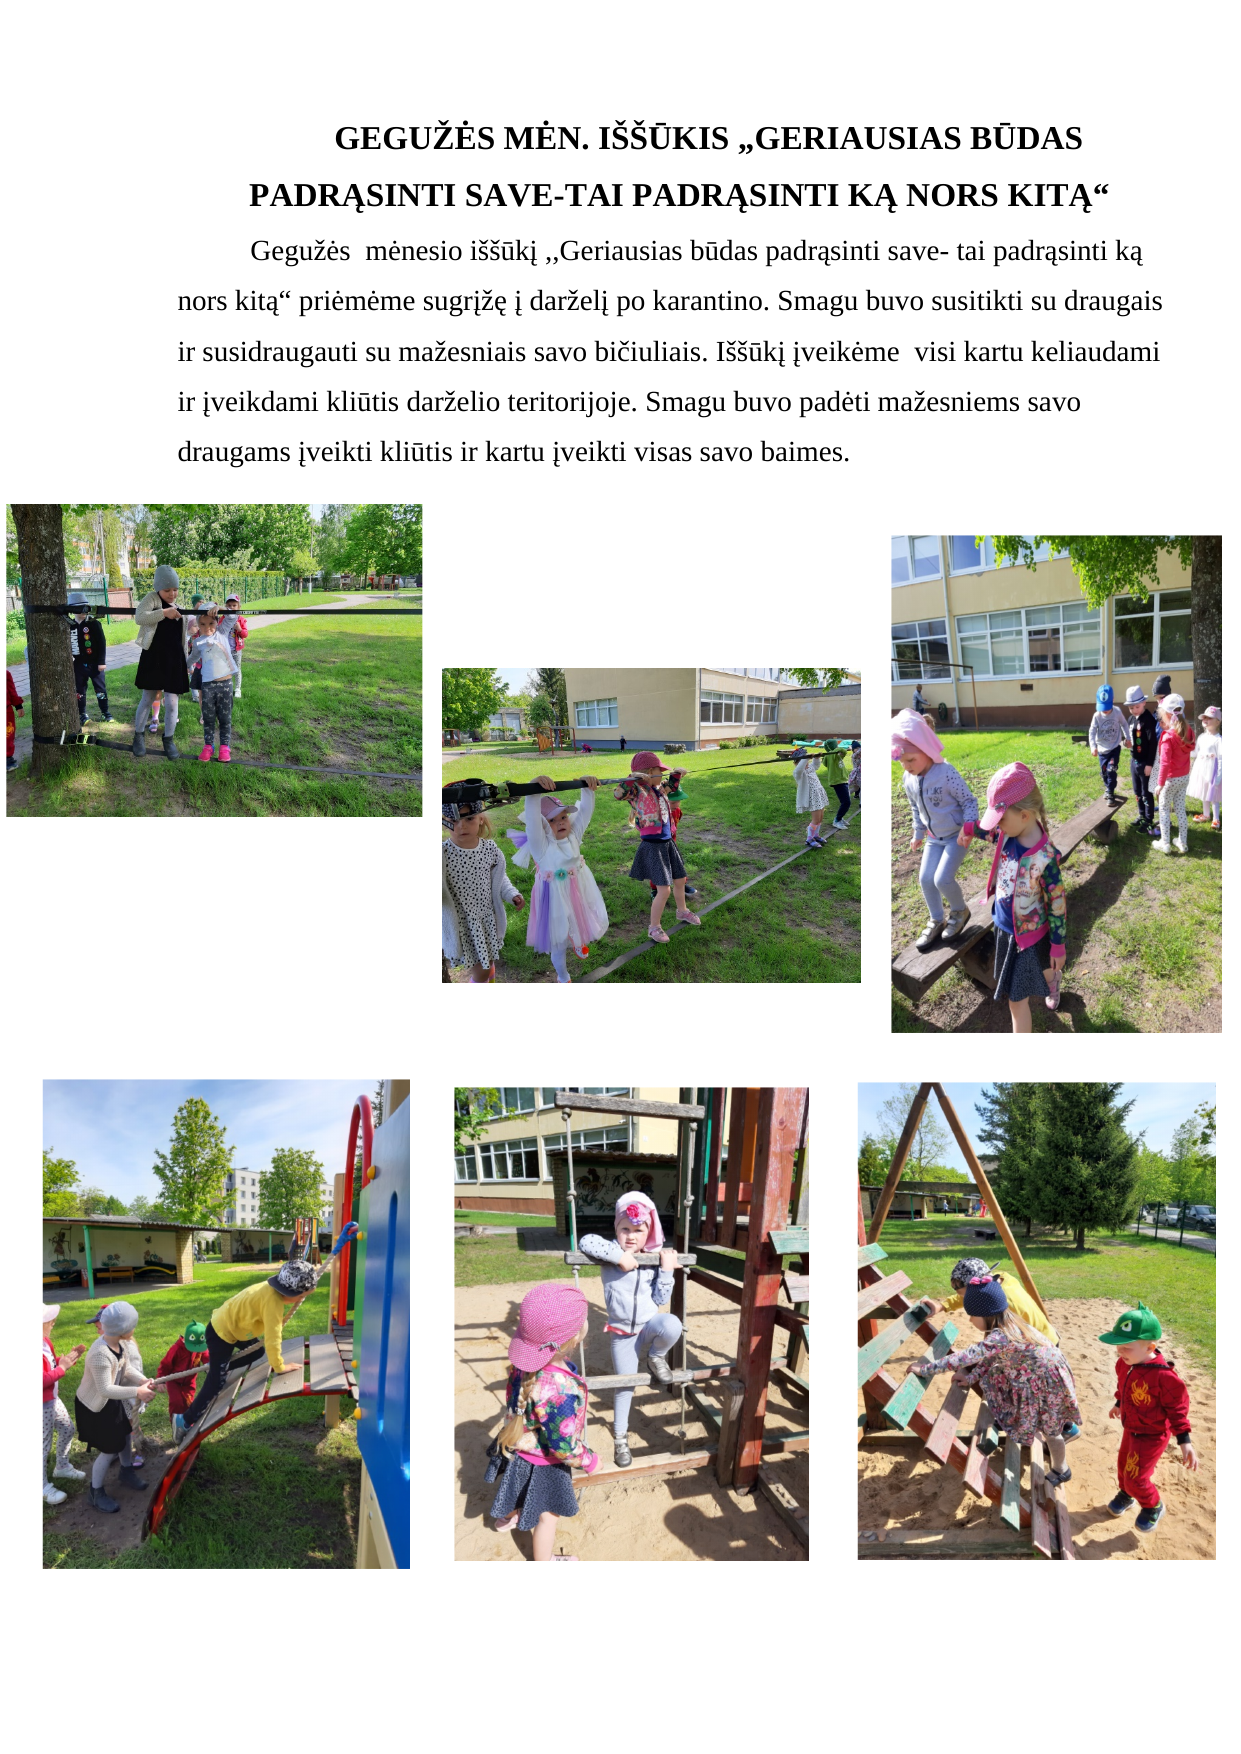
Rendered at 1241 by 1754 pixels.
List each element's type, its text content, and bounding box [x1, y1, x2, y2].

picture [442, 668, 861, 983]
picture [455, 1088, 809, 1561]
picture [6, 504, 423, 817]
picture [892, 536, 1222, 1032]
text GEGUŽĖS MĖN. IŠŠŪKIS „GERIAUSIAS BŪDAS PADRĄSINTI SAVE-TAI PADRĄSINTI KĄ NORS KITĄ“ [177, 118, 1181, 214]
picture [43, 1080, 410, 1568]
picture [858, 1083, 1216, 1559]
text Gegužės mėnesio iššūkį ,,Geriausias būdas padrąsinti save- tai padrąsinti ką nors kitą“ priėmėme sugrįžę į darželį po karantino. Smagu buvo susitikti su draugais ir susidraugauti su mažesniais savo bičiuliais. Iššūkį įveikėme visi kartu keliaudami ir įveikdami kliūtis darželio teritorijoje. Smagu buvo padėti mažesniems savo draugams įveikti kliūtis ir kartu įveikti visas savo baimes. [177, 233, 1181, 468]
